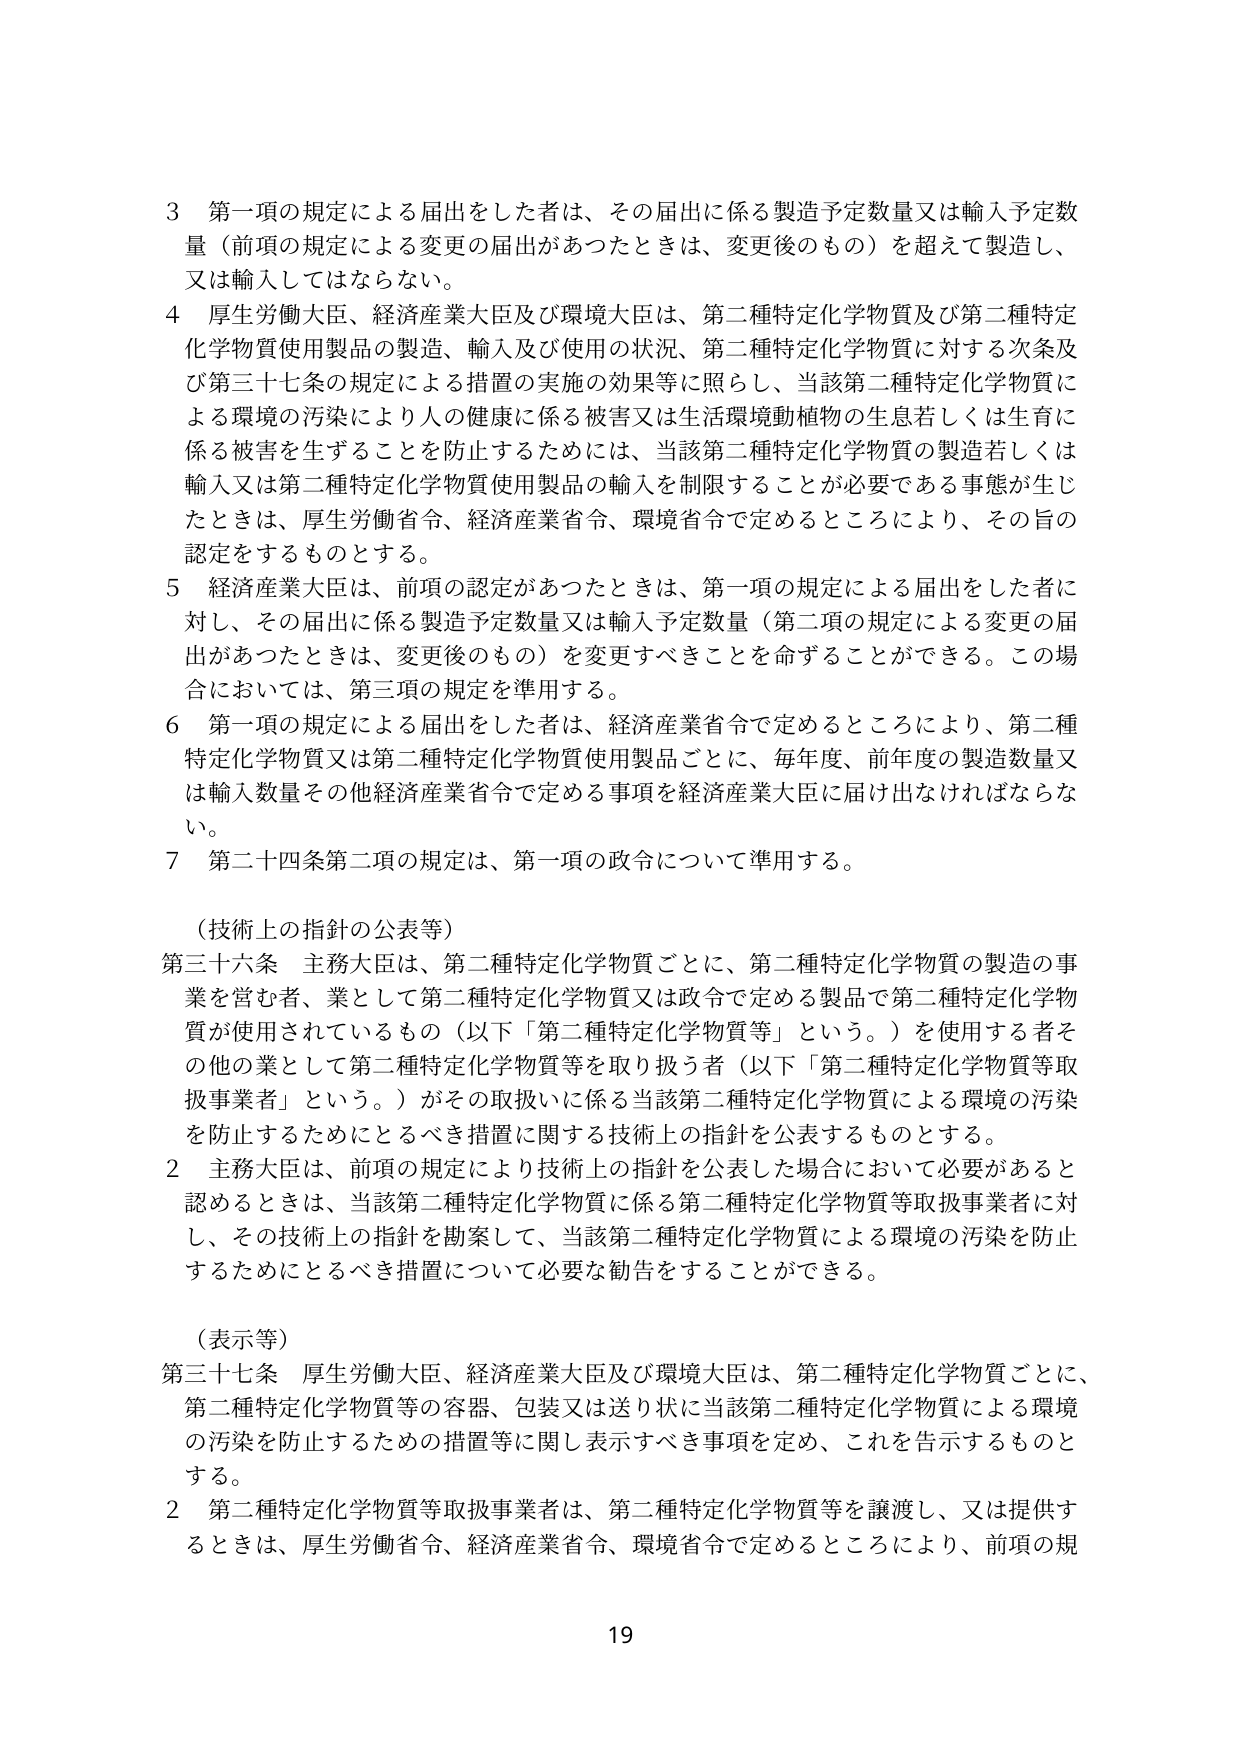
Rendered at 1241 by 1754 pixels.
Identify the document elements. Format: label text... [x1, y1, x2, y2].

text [161, 1492, 1079, 1560]
text ６ 第一項の規定による届出をした者は、経済産業省令で定めるところにより、第二種特定化学物質又は第二種特定化学物質使用製品ごとに、毎年度、前年度の製造数量又は輸入数量その他経済産業省令で定める事項を経済産業大臣に届け出なければならない。 [161, 706, 1079, 843]
text ３ 第一項の規定による届出をした者は、その届出に係る製造予定数量又は輸入予定数量（前項の規定による変更の届出があつたときは、変更後のもの）を超えて製造し、又は輸入してはならない。 [161, 194, 1079, 296]
text （表示等） [184, 1321, 1079, 1355]
text 第三十七条 厚生労働大臣、経済産業大臣及び環境大臣は、第二種特定化学物質ごとに、第二種特定化学物質等の容器、包装又は送り状に当該第二種特定化学物質による環境の汚染を防止するための措置等に関し表示すべき事項を定め、これを告示するものとする。 [161, 1355, 1079, 1492]
text ７ 第二十四条第二項の規定は、第一項の政令について準用する。 [161, 843, 1079, 877]
text 第三十六条 主務大臣は、第二種特定化学物質ごとに、第二種特定化学物質の製造の事業を営む者、業として第二種特定化学物質又は政令で定める製品で第二種特定化学物質が使用されているもの（以下「第二種特定化学物質等」という。）を使用する者その他の業として第二種特定化学物質等を取り扱う者（以下「第二種特定化学物質等取扱事業者」という。）がその取扱いに係る当該第二種特定化学物質による環境の汚染を防止するためにとるべき措置に関する技術上の指針を公表するものとする。 [161, 945, 1079, 1150]
text （技術上の指針の公表等） [184, 911, 1079, 945]
text ５ 経済産業大臣は、前項の認定があつたときは、第一項の規定による届出をした者に対し、その届出に係る製造予定数量又は輸入予定数量（第二項の規定による変更の届出があつたときは、変更後のもの）を変更すべきことを命ずることができる。この場合においては、第三項の規定を準用する。 [161, 569, 1079, 706]
text ２ 主務大臣は、前項の規定により技術上の指針を公表した場合において必要があると認めるときは、当該第二種特定化学物質に係る第二種特定化学物質等取扱事業者に対し、その技術上の指針を勘案して、当該第二種特定化学物質による環境の汚染を防止するためにとるべき措置について必要な勧告をすることができる。 [161, 1150, 1079, 1287]
text ４ 厚生労働大臣、経済産業大臣及び環境大臣は、第二種特定化学物質及び第二種特定化学物質使用製品の製造、輸入及び使用の状況、第二種特定化学物質に対する次条及び第三十七条の規定による措置の実施の効果等に照らし、当該第二種特定化学物質による環境の汚染により人の健康に係る被害又は生活環境動植物の生息若しくは生育に係る被害を生ずることを防止するためには、当該第二種特定化学物質の製造若しくは輸入又は第二種特定化学物質使用製品の輸入を制限することが必要である事態が生じたときは、厚生労働省令、経済産業省令、環境省令で定めるところにより、その旨の認定をするものとする。 [161, 296, 1079, 569]
